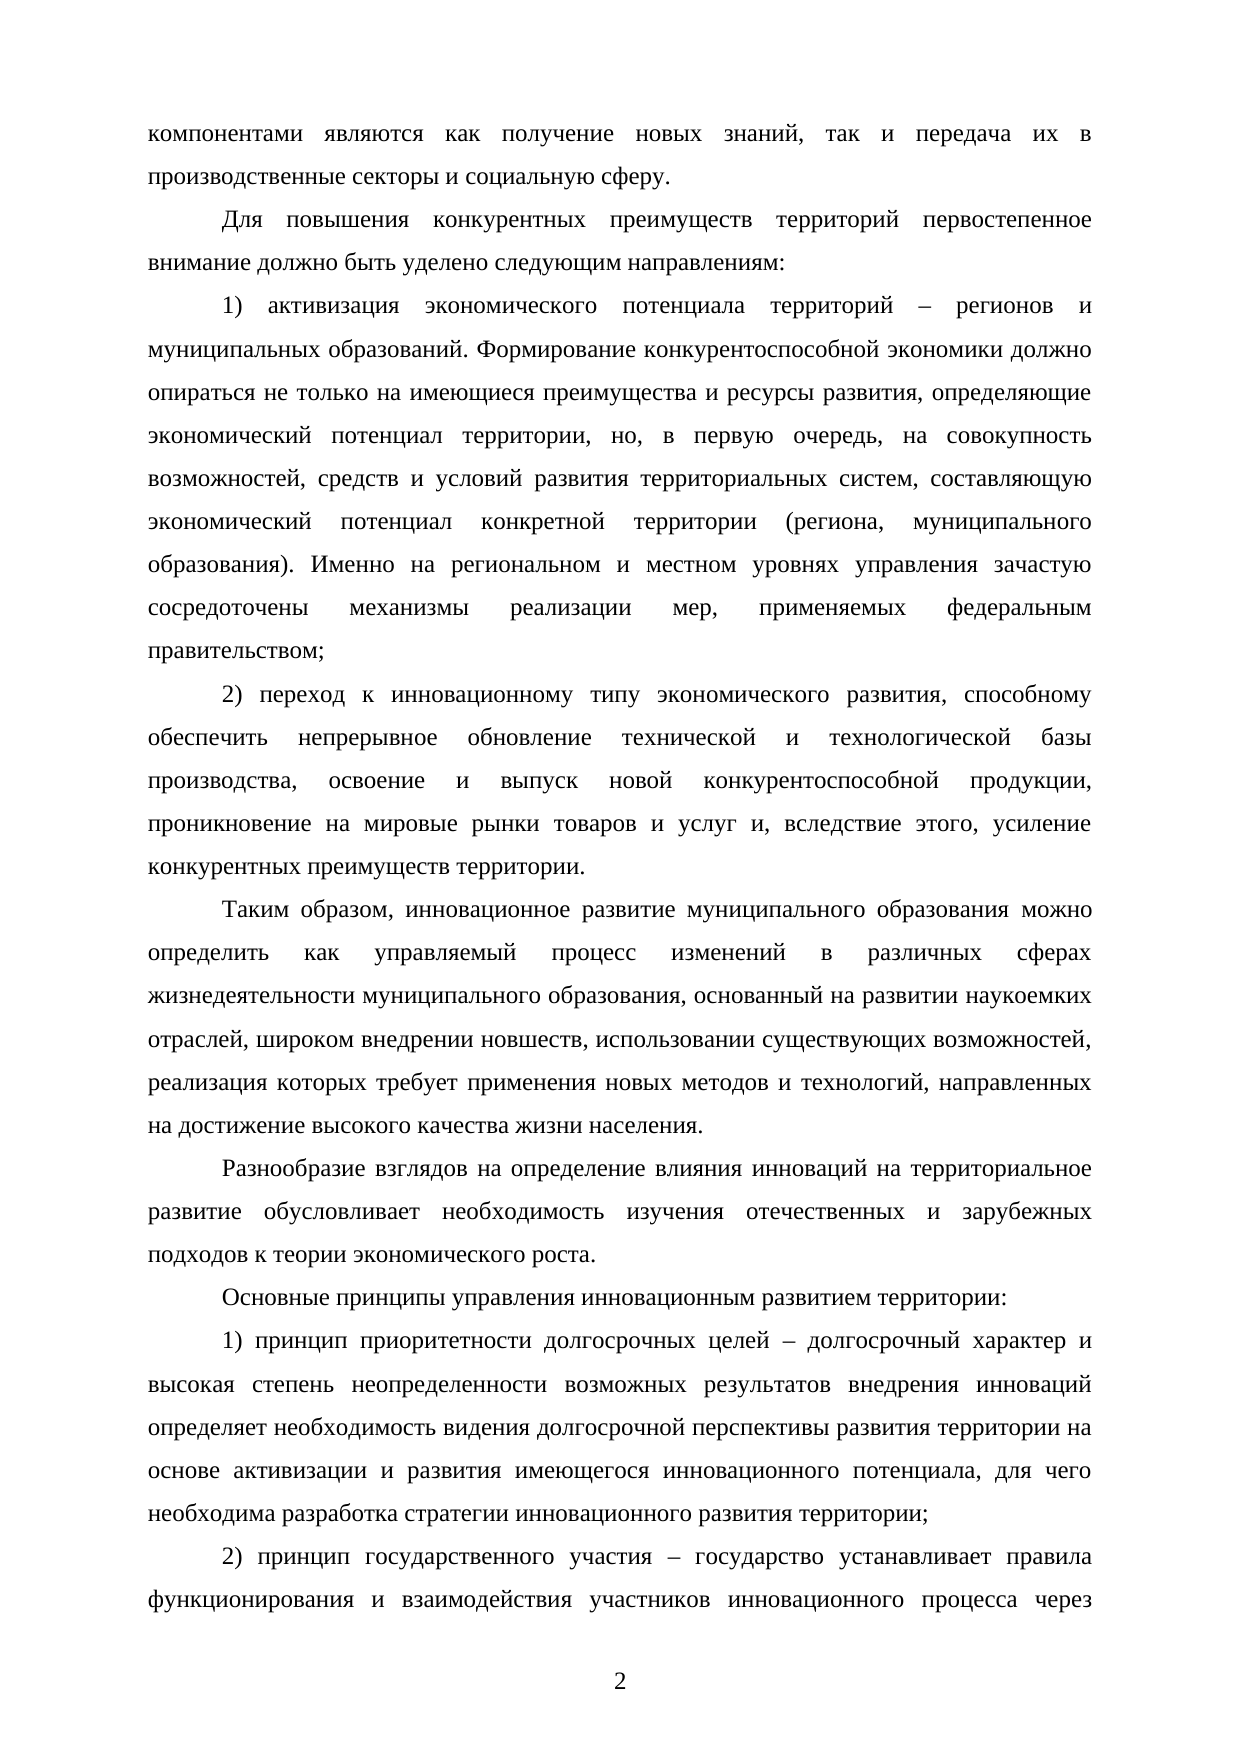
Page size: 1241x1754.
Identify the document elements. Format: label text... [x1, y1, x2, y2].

text 1) принцип приоритетности долгосрочных целей – долгосрочный характер и высокая степень неопределенности возможных результатов внедрения инноваций определяет необходимость видения долгосрочной перспективы развития территории на основе активизации и развития имеющегося инновационного потенциала, для чего необходима разработка стратегии инновационного развития территории; [148, 1326, 1092, 1527]
text 1) активизация экономического потенциала территорий – регионов и муниципальных образований. Формирование конкурентоспособной экономики должно опираться не только на имеющиеся преимущества и ресурсы развития, определяющие экономический потенциал территории, но, в первую очередь, на совокупность возможностей, средств и условий развития территориальных систем, составляющую экономический потенциал конкретной территории (региона, муниципального образования). Именно на региональном и местном уровнях управления зачастую сосредоточены механизмы реализации мер, применяемых федеральным правительством; [148, 291, 1092, 664]
text Разнообразие взглядов на определение влияния инноваций на территориальное развитие обусловливает необходимость изучения отечественных и зарубежных подходов к теории экономического роста. [148, 1153, 1092, 1268]
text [148, 1541, 1092, 1613]
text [148, 118, 1092, 190]
text Для повышения конкурентных преимуществ территорий первостепенное внимание должно быть уделено следующим направлениям: [148, 204, 1092, 276]
text Основные принципы управления инновационным развитием территории: [148, 1282, 1092, 1311]
text Таким образом, инновационное развитие муниципального образования можно определить как управляемый процесс изменений в различных сферах жизнедеятельности муниципального образования, основанный на развитии наукоемких отраслей, широком внедрении новшеств, использовании существующих возможностей, реализация которых требует применения новых методов и технологий, направленных на достижение высокого качества жизни населения. [148, 894, 1092, 1139]
text 2) переход к инновационному типу экономического развития, способному обеспечить непрерывное обновление технической и технологической базы производства, освоение и выпуск новой конкурентоспособной продукции, проникновение на мировые рынки товаров и услуг и, вследствие этого, усиление конкурентных преимуществ территории. [148, 679, 1092, 880]
